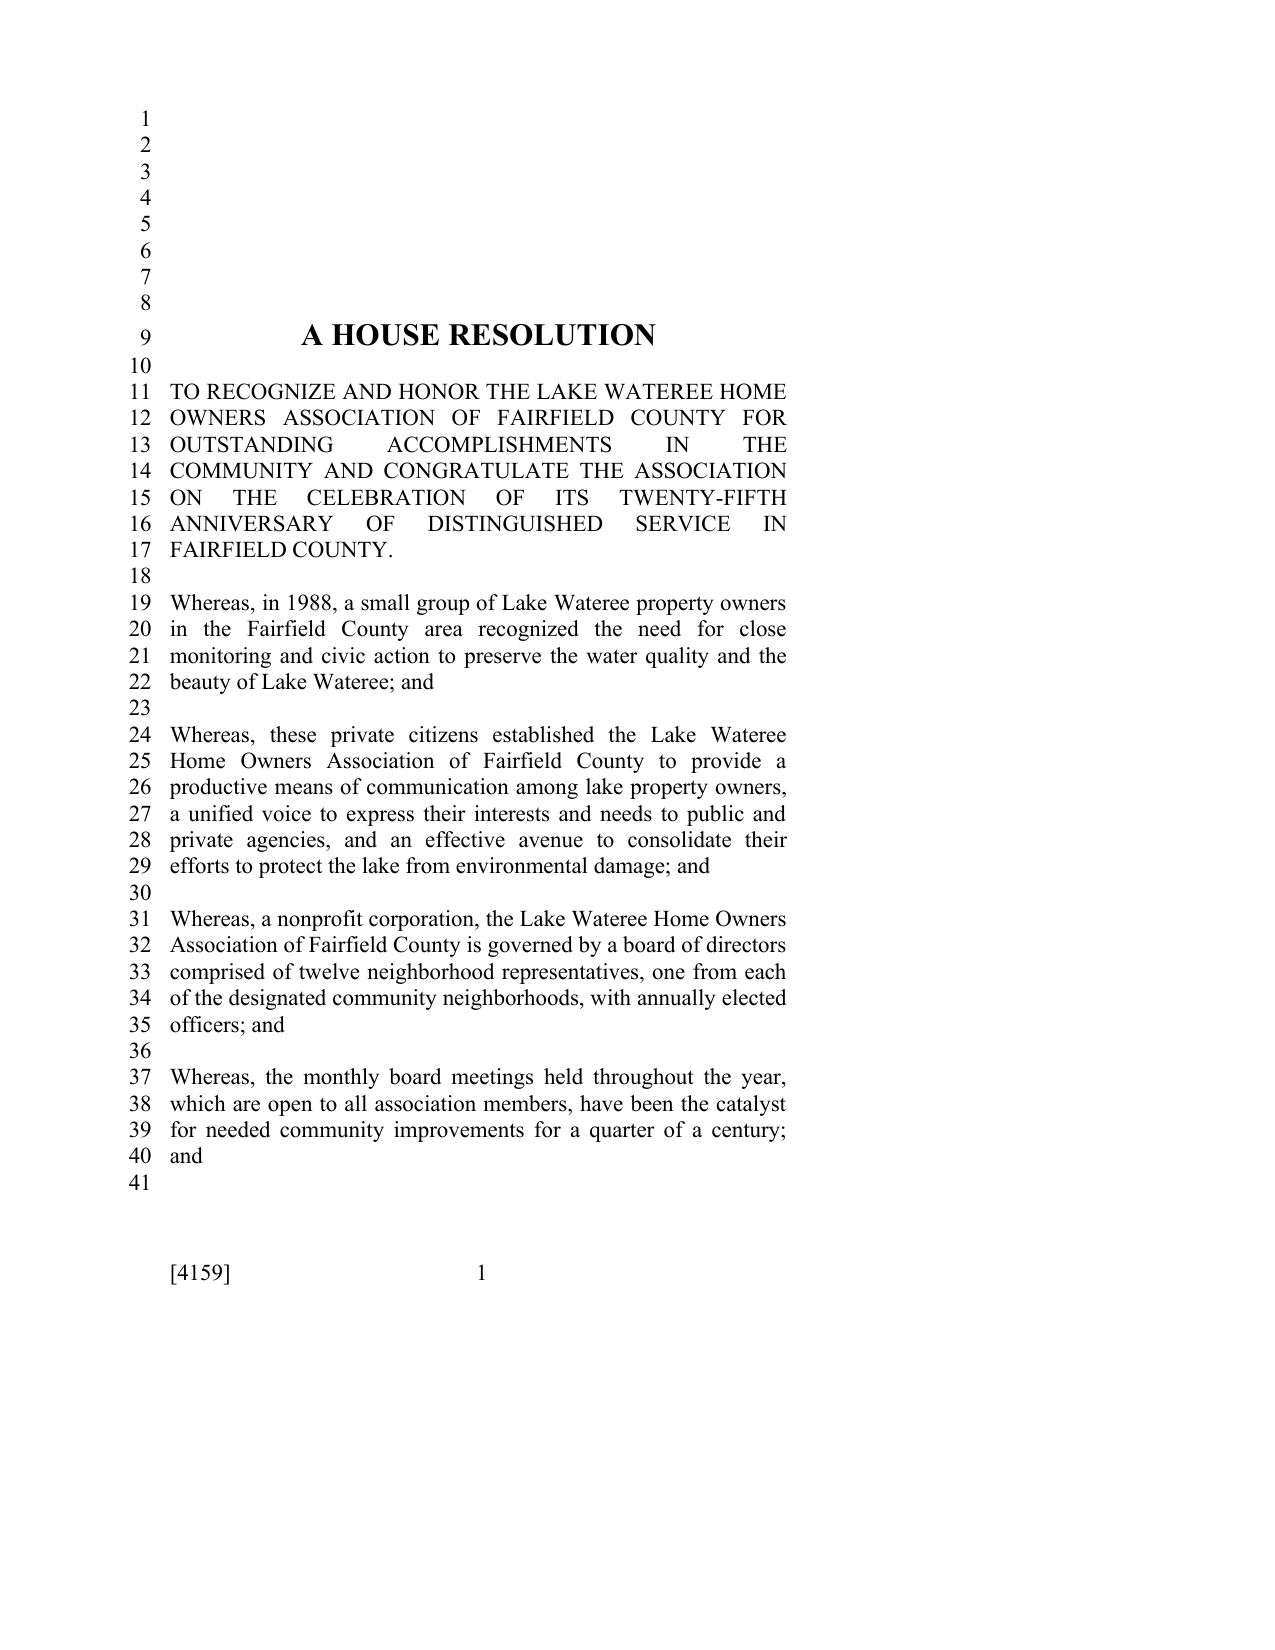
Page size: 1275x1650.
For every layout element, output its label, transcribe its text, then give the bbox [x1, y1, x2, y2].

text TO RECOGNIZE AND HONOR THE LAKE WATEREE HOME OWNERS ASSOCIATION OF FAIRFIELD COUNTY FOR OUTSTANDING ACCOMPLISHMENTS IN THE COMMUNITY AND CONGRATULATE THE ASSOCIATION ON THE CELEBRATION OF ITS TWENTY-FIFTH ANNIVERSARY OF DISTINGUISHED SERVICE IN FAIRFIELD COUNTY. [169, 378, 787, 563]
text Whereas, the monthly board meetings held throughout the year, which are open to all association members, have been the catalyst for needed community improvements for a quarter of a century; and [169, 1063, 787, 1169]
text A HOUSE RESOLUTION [169, 316, 787, 352]
text Whereas, in 1988, a small group of Lake Wateree property owners in the Fairfield County area recognized the need for close monitoring and civic action to preserve the water quality and the beauty of Lake Wateree; and [169, 589, 787, 694]
text Whereas, a nonprofit corporation, the Lake Wateree Home Owners Association of Fairfield County is governed by a board of directors comprised of twelve neighborhood representatives, one from each of the designated community neighborhoods, with annually elected officers; and [169, 905, 787, 1037]
text Whereas, these private citizens established the Lake Wateree Home Owners Association of Fairfield County to provide a productive means of communication among lake property owners, a unified voice to express their interests and needs to public and private agencies, and an effective avenue to consolidate their efforts to protect the lake from environmental damage; and [169, 721, 787, 879]
